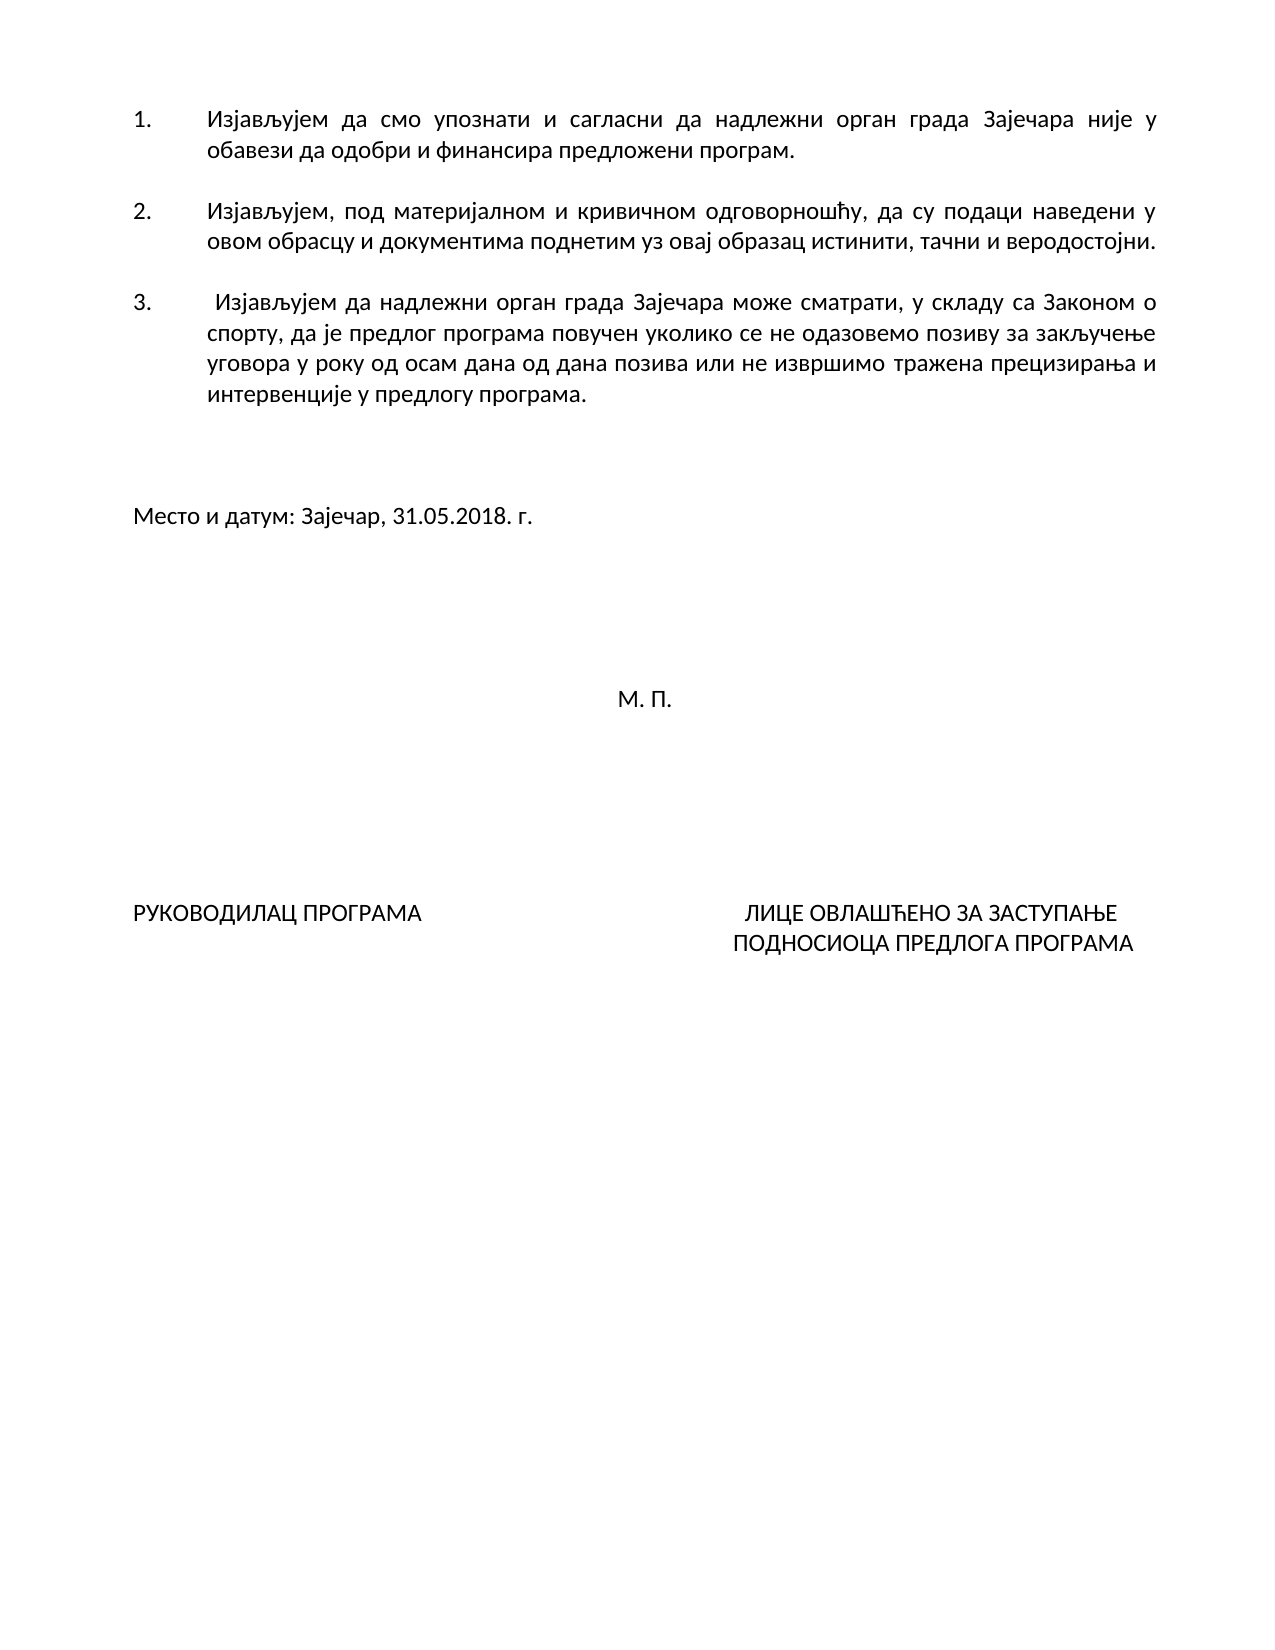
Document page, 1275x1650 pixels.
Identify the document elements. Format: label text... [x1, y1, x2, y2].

text 1. Изјављујем да смо упознати и сагласни да надлежни орган града Зајечара није у обавези да одобри и финансира предложени програм. [133, 103, 1157, 164]
text 3. Изјављујем да надлежни орган града Зајечара може сматрати, у складу са Законом о спорту, да је предлог програма повучен уколико се не одазовемо позиву за закључење уговора у року од осам дана од дана позива или не извршимо тражена прецизирања и интервенције у предлогу програма. [133, 287, 1157, 409]
text ПОДНОСИОЦА ПРЕДЛОГА ПРОГРАМА [658, 927, 1157, 958]
text Место и датум: Зајечар, 31.05.2018. г. [133, 500, 1157, 531]
text М. П. [133, 683, 1157, 714]
text 2. Изјављујем, под материјалном и кривичном одговорношћу, да су подаци наведени у овом обрасцу и документима поднетим уз овај образац истинити, тачни и веродостојни. [133, 195, 1157, 256]
text РУКОВОДИЛАЦ ПРОГРАМА ЛИЦЕ ОВЛАШЋЕНО ЗА ЗАСТУПАЊЕ [133, 897, 1157, 927]
